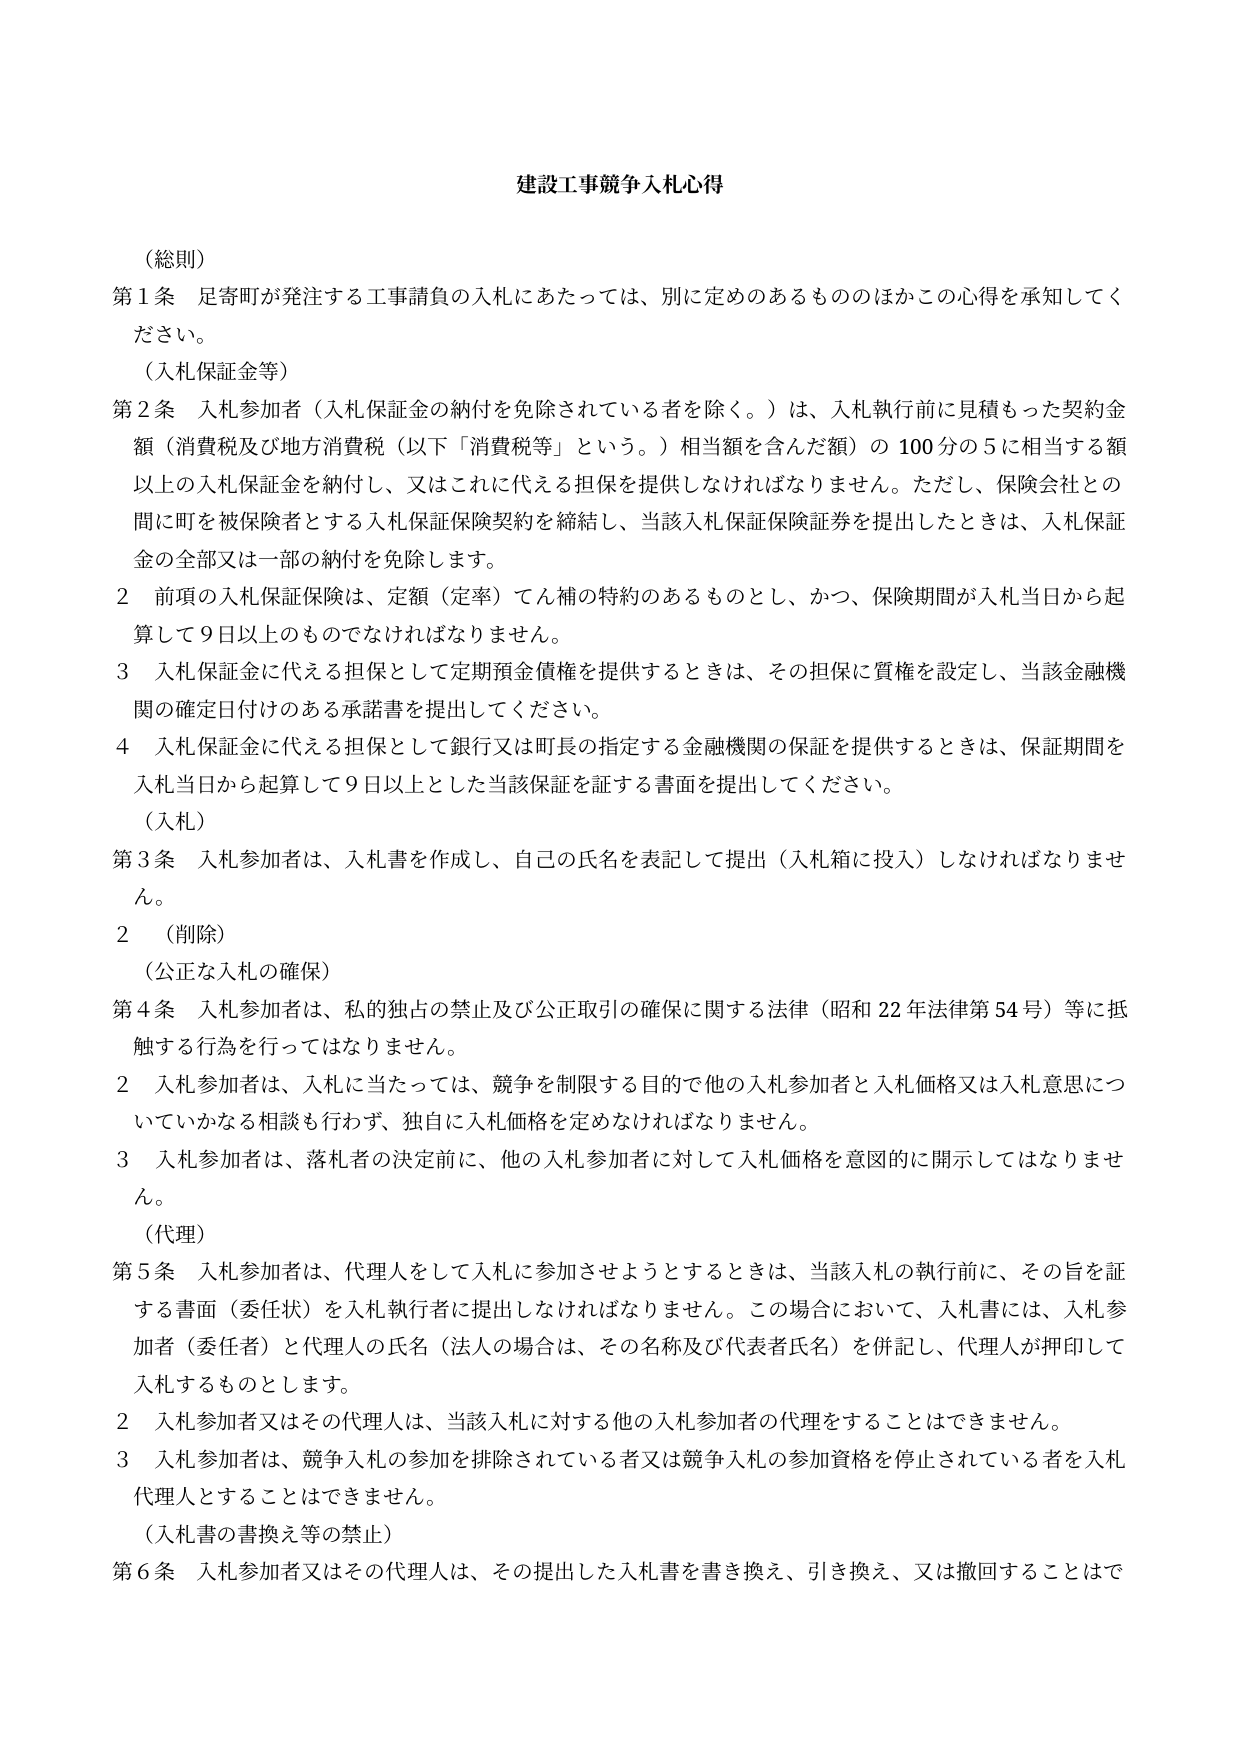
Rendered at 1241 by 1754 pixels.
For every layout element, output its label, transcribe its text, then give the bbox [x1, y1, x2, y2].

text （入札保証金等） [112, 352, 1128, 389]
text 第３条 入札参加者は、入札書を作成し、自己の氏名を表記して提出（入札箱に投入）しなければなりません。 [112, 839, 1128, 914]
text 第１条 足寄町が発注する工事請負の入札にあたっては、別に定めのあるもののほかこの心得を承知してください。 [112, 277, 1128, 352]
text ３ 入札保証金に代える担保として定期預金債権を提供するときは、その担保に質権を設定し、当該金融機関の確定日付けのある承諾書を提出してください。 [112, 652, 1128, 727]
text 第５条 入札参加者は、代理人をして入札に参加させようとするときは、当該入札の執行前に、その旨を証する書面（委任状）を入札執行者に提出しなければなりません。この場合において、入札書には、入札参加者（委任者）と代理人の氏名（法人の場合は、その名称及び代表者氏名）を併記し、代理人が押印して入札するものとします。 [112, 1252, 1128, 1402]
text ２ 入札参加者又はその代理人は、当該入札に対する他の入札参加者の代理をすることはできません。 [112, 1402, 1128, 1439]
text 第２条 入札参加者（入札保証金の納付を免除されている者を除く。）は、入札執行前に見積もった契約金額（消費税及び地方消費税（以下「消費税等」という。）相当額を含んだ額）の100分の５に相当する額以上の入札保証金を納付し、又はこれに代える担保を提供しなければなりません。ただし、保険会社との間に町を被保険者とする入札保証保険契約を締結し、当該入札保証保険証券を提出したときは、入札保証金の全部又は一部の納付を免除します。 [112, 389, 1128, 577]
text ３ 入札参加者は、落札者の決定前に、他の入札参加者に対して入札価格を意図的に開示してはなりません。 [112, 1139, 1128, 1214]
text （総則） [112, 239, 1128, 277]
text ３ 入札参加者は、競争入札の参加を排除されている者又は競争入札の参加資格を停止されている者を入札代理人とすることはできません。 [112, 1439, 1128, 1514]
text ２ 入札参加者は、入札に当たっては、競争を制限する目的で他の入札参加者と入札価格又は入札意思についていかなる相談も行わず、独自に入札価格を定めなければなりません。 [112, 1064, 1128, 1139]
text （代理） [112, 1214, 1128, 1252]
text ４ 入札保証金に代える担保として銀行又は町長の指定する金融機関の保証を提供するときは、保証期間を入札当日から起算して９日以上とした当該保証を証する書面を提出してください。 [112, 727, 1128, 802]
text （入札書の書換え等の禁止） [112, 1514, 1128, 1552]
text ２ 前項の入札保証保険は、定額（定率）てん補の特約のあるものとし、かつ、保険期間が入札当日から起算して９日以上のものでなければなりません。 [112, 577, 1128, 652]
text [112, 1552, 1128, 1589]
text ２ （削除） [112, 914, 1128, 952]
text 建設工事競争入札心得 [112, 164, 1128, 202]
text （入札） [112, 802, 1128, 839]
text 第４条 入札参加者は、私的独占の禁止及び公正取引の確保に関する法律（昭和22年法律第54号）等に抵触する行為を行ってはなりません。 [112, 989, 1128, 1064]
text （公正な入札の確保） [112, 952, 1128, 989]
